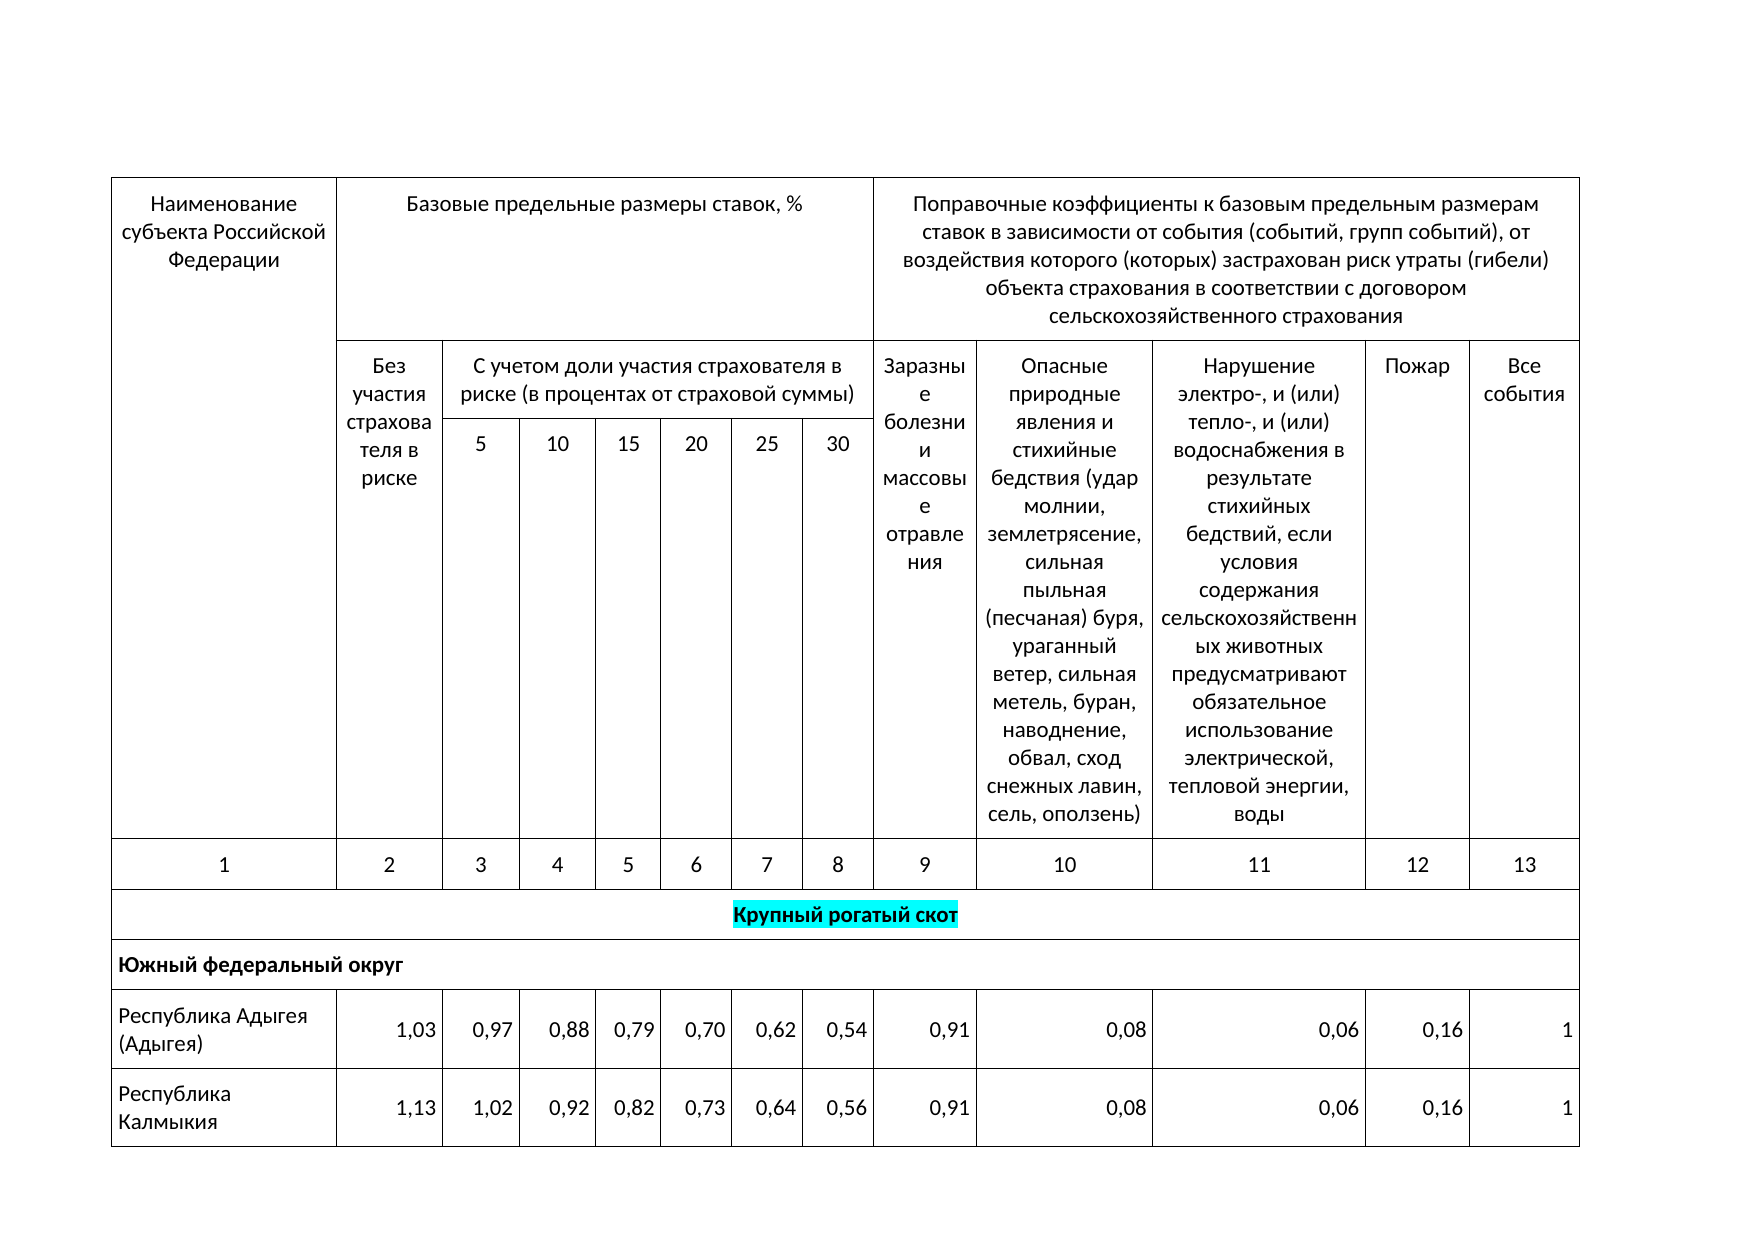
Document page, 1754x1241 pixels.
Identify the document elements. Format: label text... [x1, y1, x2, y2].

table_cell 9 [874, 839, 976, 888]
table_cell 8 [803, 839, 873, 888]
table_cell 20 [661, 419, 731, 838]
table_cell 30 [803, 419, 873, 838]
table_cell Республика Адыгея (Адыгея) [112, 990, 336, 1067]
table_header Поправочные коэффициенты к базовым предельным размерам ставок в зависимости от события (событий, групп событий), от воздействия которого (которых) застрахован риск утраты (гибели) объекта страхования в соответствии с договором сельскохозяйственного страхования [874, 178, 1579, 339]
table_cell 0,92 [520, 1069, 595, 1146]
table_cell 0,06 [1153, 1069, 1365, 1146]
table_cell 4 [520, 839, 595, 888]
table_cell 0,88 [520, 990, 595, 1067]
table_cell С учетом доли участия страхователя в риске (в процентах от страховой суммы) [443, 341, 873, 418]
table_cell 12 [1366, 839, 1469, 888]
table_cell 1,03 [337, 990, 442, 1067]
table_cell 1 [112, 839, 336, 888]
table_cell 0,70 [661, 990, 731, 1067]
table_cell 5 [443, 419, 519, 838]
table_cell 0,16 [1366, 1069, 1469, 1146]
table_cell 0,73 [661, 1069, 731, 1146]
table_cell 1,02 [443, 1069, 519, 1146]
table_cell 7 [732, 839, 802, 888]
table_cell Нарушение электро-, и (или) тепло-, и (или) водоснабжения в результате стихийных бедствий, если условия содержания сельскохозяйственных животных предусматривают обязательное использование электрической, тепловой энергии, воды [1153, 341, 1365, 838]
table_cell 0,64 [732, 1069, 802, 1146]
table_cell 11 [1153, 839, 1365, 888]
table_cell 0,06 [1153, 990, 1365, 1067]
table_cell 0,62 [732, 990, 802, 1067]
table_cell 1 [1470, 990, 1579, 1067]
table_cell 0,56 [803, 1069, 873, 1146]
table_cell Пожар [1366, 341, 1469, 838]
table_cell 5 [596, 839, 660, 888]
table_cell 0,54 [803, 990, 873, 1067]
table_cell 0,97 [443, 990, 519, 1067]
table_header Наименование субъекта Российской Федерации [112, 178, 336, 838]
table_cell 15 [596, 419, 660, 838]
table_cell 1,13 [337, 1069, 442, 1146]
table_cell Заразные болезни и массовые отравления [874, 341, 976, 838]
table_cell 0,79 [596, 990, 660, 1067]
table_cell Без участия страхователя в риске [337, 341, 442, 838]
table_cell 0,91 [874, 990, 976, 1067]
table_header Базовые предельные размеры ставок, % [337, 178, 873, 339]
table_cell 6 [661, 839, 731, 888]
table_cell Южный федеральный округ [112, 940, 1579, 989]
table_cell 3 [443, 839, 519, 888]
table_cell 0,91 [874, 1069, 976, 1146]
table_cell 0,82 [596, 1069, 660, 1146]
table_cell Опасные природные явления и стихийные бедствия (удар молнии, землетрясение, сильная пыльная (песчаная) буря, ураганный ветер, сильная метель, буран, наводнение, обвал, сход снежных лавин, сель, оползень) [977, 341, 1152, 838]
table_cell 1 [1470, 1069, 1579, 1146]
table_cell Крупный рогатый скот [112, 890, 1579, 939]
table_cell 0,08 [977, 1069, 1152, 1146]
table_cell 10 [520, 419, 595, 838]
table_cell 10 [977, 839, 1152, 888]
table_cell 25 [732, 419, 802, 838]
table_cell Республика Калмыкия [112, 1069, 336, 1146]
table_cell 0,16 [1366, 990, 1469, 1067]
table_cell Все события [1470, 341, 1579, 838]
table_cell 13 [1470, 839, 1579, 888]
table_cell 2 [337, 839, 442, 888]
table_cell 0,08 [977, 990, 1152, 1067]
